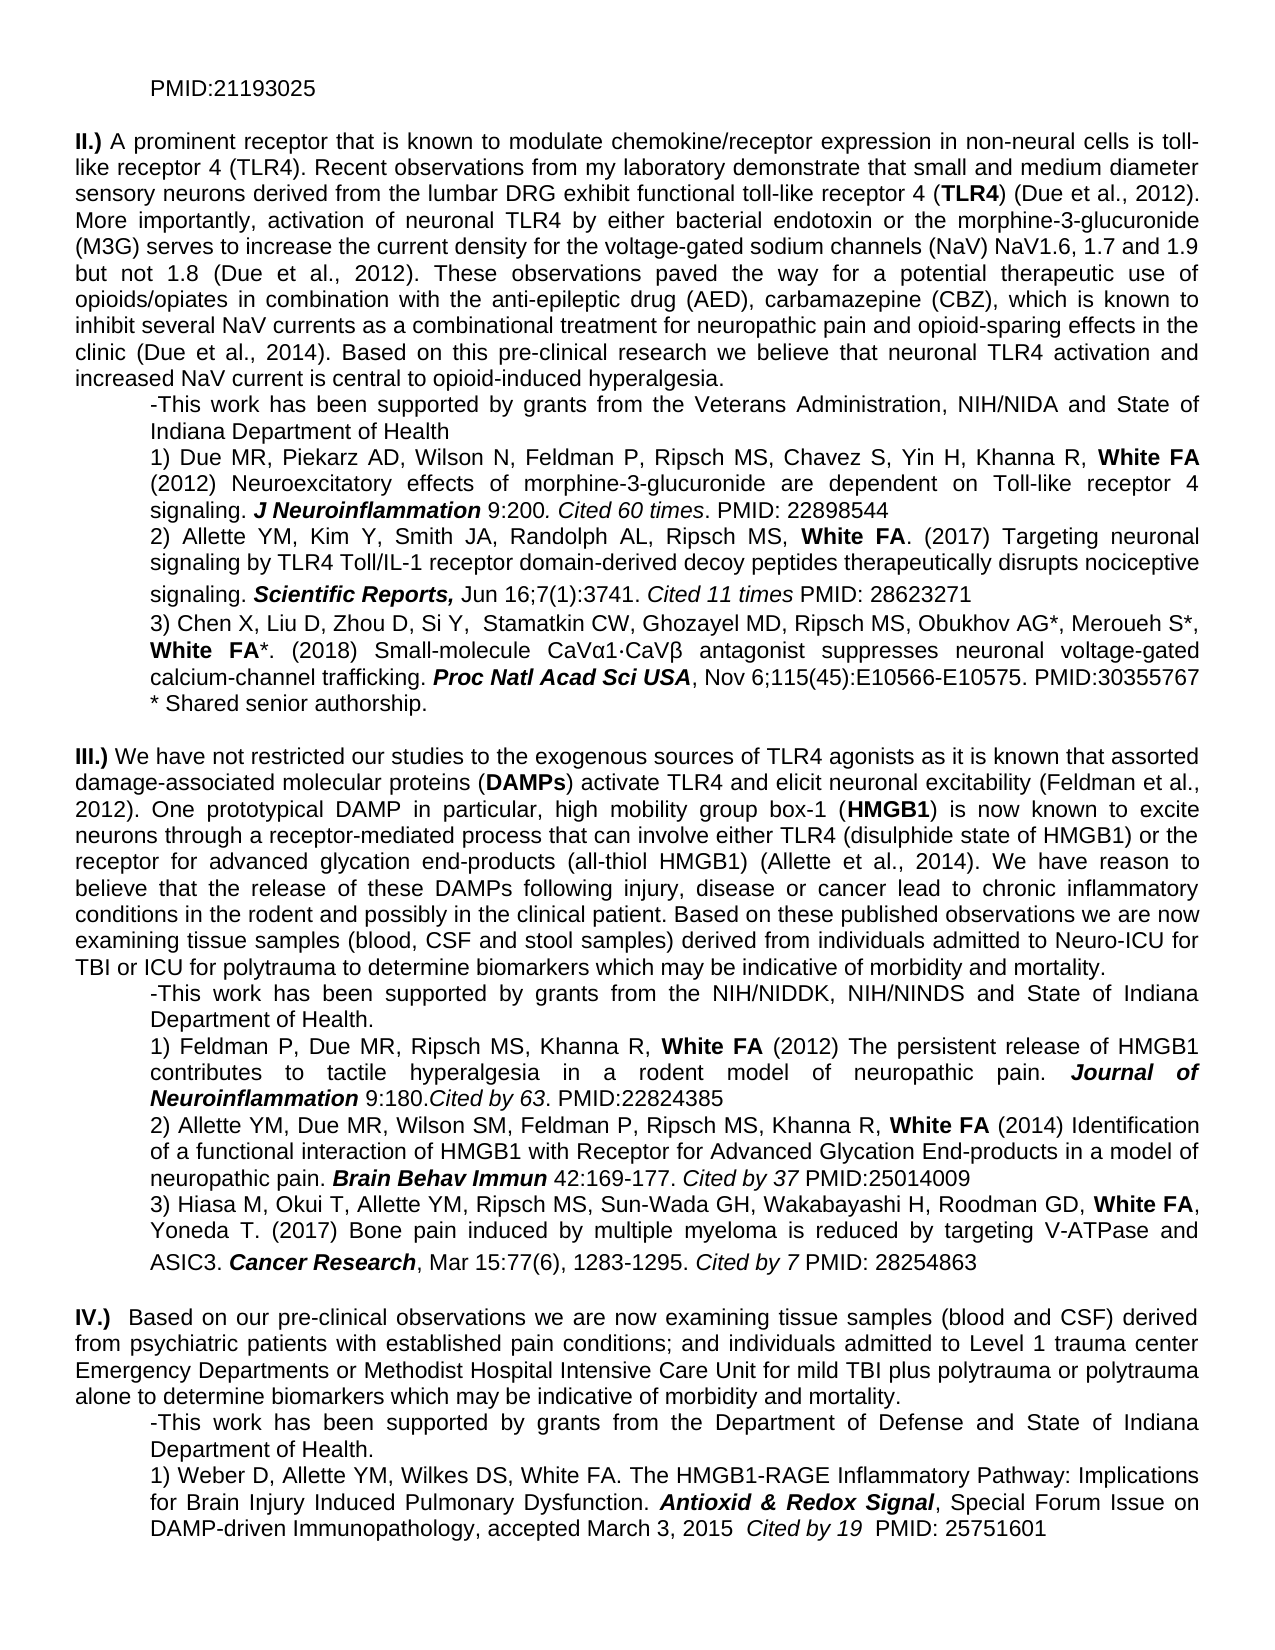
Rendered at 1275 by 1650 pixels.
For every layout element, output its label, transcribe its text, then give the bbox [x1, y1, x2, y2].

text 3) Hiasa M, Okui T, Allette YM, Ripsch MS, Sun-Wada GH, Wakabayashi H, Roodman GD, White FA, Yoneda T. (2017) Bone pain induced by multiple myeloma is reduced by targeting V-ATPase and ASIC3. Cancer Research, Mar 15:77(6), 1283-1295. Cited by 7 PMID: 28254863 [150, 1191, 1200, 1278]
text -This work has been supported by grants from the Department of Defense and State of Indiana Department of Health. [150, 1409, 1200, 1462]
text -This work has been supported by grants from the Veterans Administration, NIH/NIDA and State of Indiana Department of Health [150, 391, 1200, 444]
text II.) A prominent receptor that is known to modulate chemokine/receptor expression in non-neural cells is toll-like receptor 4 (TLR4). Recent observations from my laboratory demonstrate that small and medium diameter sensory neurons derived from the lumbar DRG exhibit functional toll-like receptor 4 (TLR4) (Due et al., 2012). More importantly, activation of neuronal TLR4 by either bacterial endotoxin or the morphine-3-glucuronide (M3G) serves to increase the current density for the voltage-gated sodium channels (NaV) NaV1.6, 1.7 and 1.9 but not 1.8 (Due et al., 2012). These observations paved the way for a potential therapeutic use of opioids/opiates in combination with the anti-epileptic drug (AED), carbamazepine (CBZ), which is known to inhibit several NaV currents as a combinational treatment for neuropathic pain and opioid-sparing effects in the clinic (Due et al., 2014). Based on this pre-clinical research we believe that neuronal TLR4 activation and increased NaV current is central to opioid-induced hyperalgesia. [75, 128, 1200, 391]
text 1) Weber D, Allette YM, Wilkes DS, White FA. The HMGB1-RAGE Inflammatory Pathway: Implications for Brain Injury Induced Pulmonary Dysfunction. Antioxid & Redox Signal, Special Forum Issue on DAMP-driven Immunopathology, accepted March 3, 2015 Cited by 19 PMID: 25751601 [150, 1462, 1200, 1541]
text 1) Due MR, Piekarz AD, Wilson N, Feldman P, Ripsch MS, Chavez S, Yin H, Khanna R, White FA (2012) Neuroexcitatory effects of morphine-3-glucuronide are dependent on Toll-like receptor 4 signaling. J Neuroinflammation 9:200. Cited 60 times. PMID: 22898544 [150, 444, 1200, 523]
text 2) Allette YM, Kim Y, Smith JA, Randolph AL, Ripsch MS, White FA. (2017) Targeting neuronal signaling by TLR4 Toll/IL-1 receptor domain-derived decoy peptides therapeutically disrupts nociceptive signaling. Scientific Reports, Jun 16;7(1):3741. Cited 11 times PMID: 28623271 [150, 523, 1200, 610]
text IV.) Based on our pre-clinical observations we are now examining tissue samples (blood and CSF) derived from psychiatric patients with established pain conditions; and individuals admitted to Level 1 trauma center Emergency Departments or Methodist Hospital Intensive Care Unit for mild TBI plus polytrauma or polytrauma alone to determine biomarkers which may be indicative of morbidity and mortality. [75, 1304, 1200, 1409]
text 3) Chen X, Liu D, Zhou D, Si Y, Stamatkin CW, Ghozayel MD, Ripsch MS, Obukhov AG*, Meroueh S*, White FA*. (2018) Small-molecule CaVα1⋅CaVβ antagonist suppresses neuronal voltage-gated calcium-channel trafficking. Proc Natl Acad Sci USA, Nov 6;115(45):E10566-E10575. PMID:30355767 * Shared senior authorship. [150, 610, 1200, 716]
text 1) Feldman P, Due MR, Ripsch MS, Khanna R, White FA (2012) The persistent release of HMGB1 contributes to tactile hyperalgesia in a rodent model of neuropathic pain. Journal of Neuroinflammation 9:180.Cited by 63. PMID:22824385 [150, 1033, 1200, 1112]
text 2) Allette YM, Due MR, Wilson SM, Feldman P, Ripsch MS, Khanna R, White FA (2014) Identification of a functional interaction of HMGB1 with Receptor for Advanced Glycation End-products in a model of neuropathic pain. Brain Behav Immun 42:169-177. Cited by 37 PMID:25014009 [150, 1112, 1200, 1191]
text III.) We have not restricted our studies to the exogenous sources of TLR4 agonists as it is known that assorted damage-associated molecular proteins (DAMPs) activate TLR4 and elicit neuronal excitability (Feldman et al., 2012). One prototypical DAMP in particular, high mobility group box-1 (HMGB1) is now known to excite neurons through a receptor-mediated process that can involve either TLR4 (disulphide state of HMGB1) or the receptor for advanced glycation end-products (all-thiol HMGB1) (Allette et al., 2014). We have reason to believe that the release of these DAMPs following injury, disease or cancer lead to chronic inflammatory conditions in the rodent and possibly in the clinical patient. Based on these published observations we are now examining tissue samples (blood, CSF and stool samples) derived from individuals admitted to Neuro-ICU for TBI or ICU for polytrauma to determine biomarkers which may be indicative of morbidity and mortality. [75, 743, 1200, 980]
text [150, 75, 1200, 101]
text -This work has been supported by grants from the NIH/NIDDK, NIH/NINDS and State of Indiana Department of Health. [150, 980, 1200, 1033]
